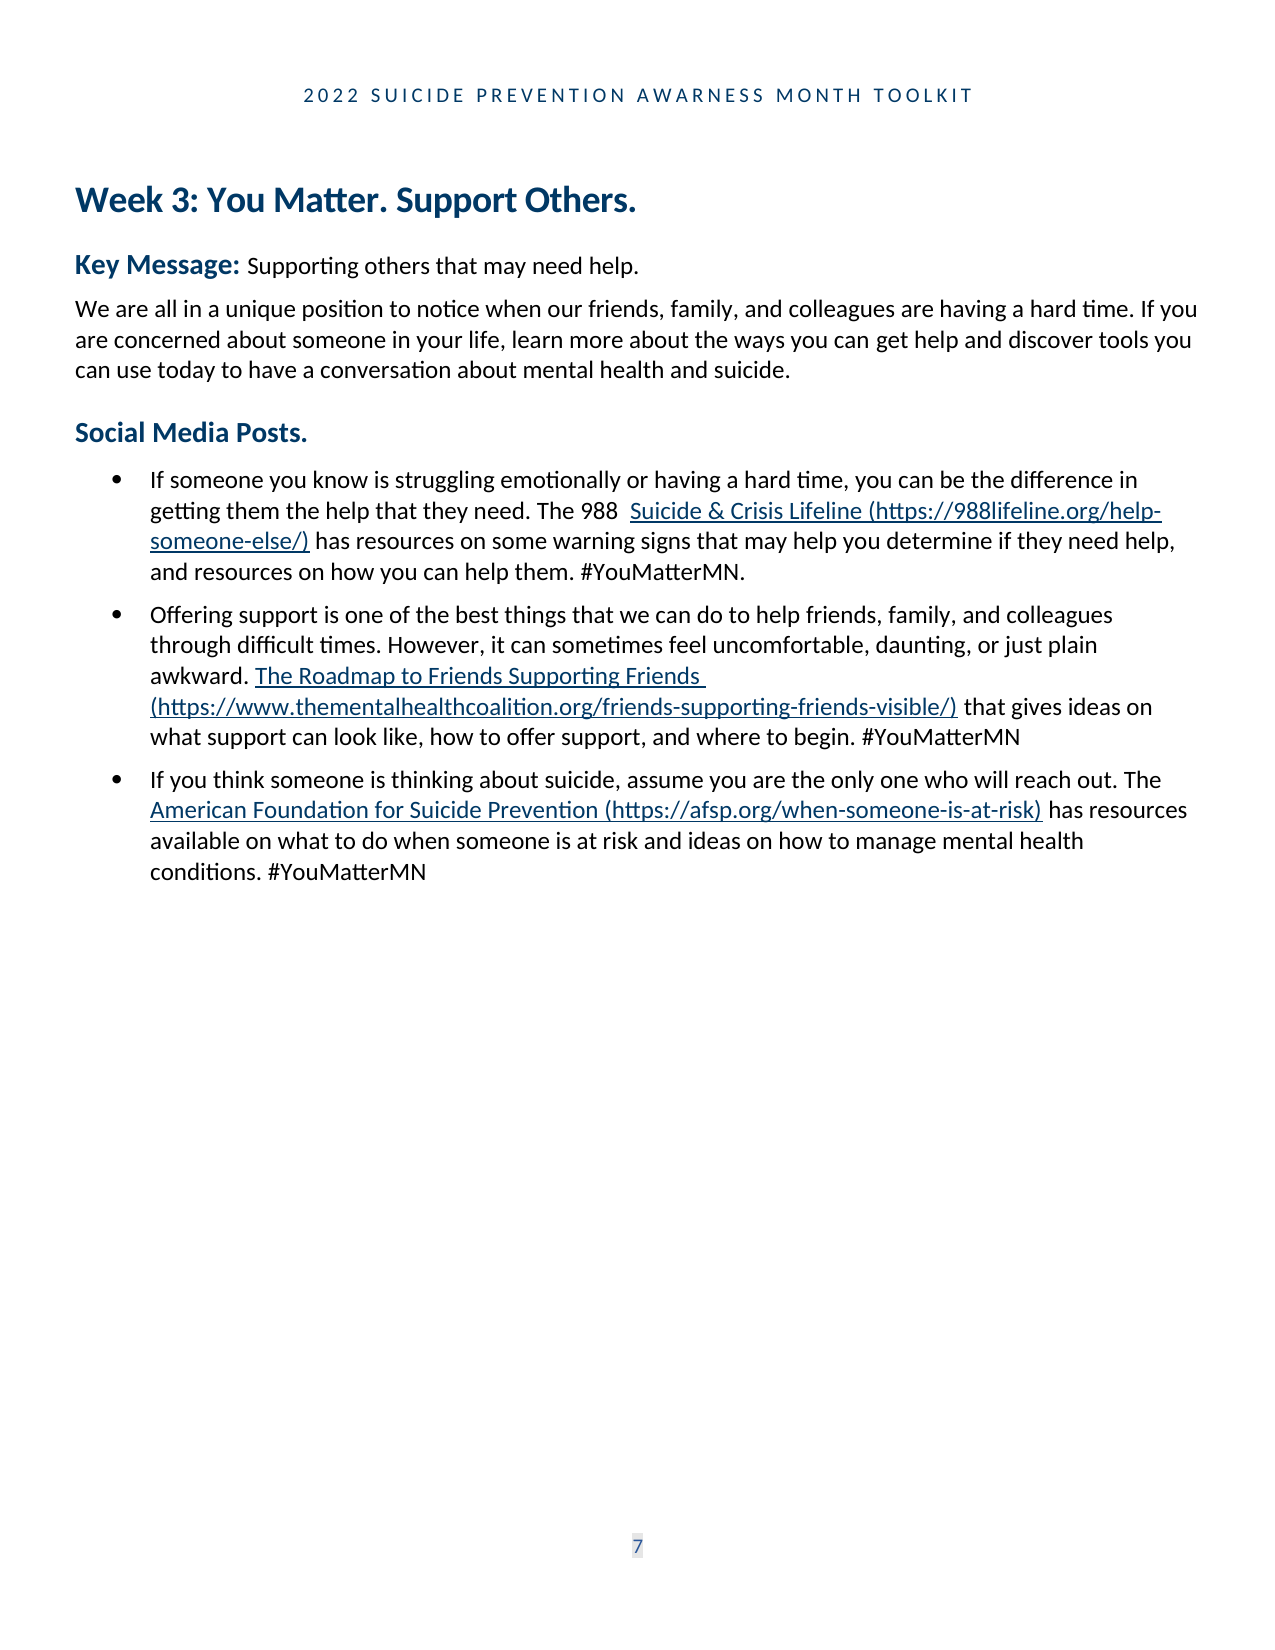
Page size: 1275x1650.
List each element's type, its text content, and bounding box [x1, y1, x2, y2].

text We are all in a unique position to notice when our friends, family, and colleagues are having a hard time. If you are concerned about someone in your life, learn more about the ways you can get help and discover tools you can use today to have a conversation about mental health and suicide. [75, 293, 1200, 385]
list If someone you know is struggling emotionally or having a hard time, you can be the difference in getting them the help that they need. The 988 Suicide & Crisis Lifeline (https://988lifeline.org/help-someone-else/) has resources on some warning signs that may help you determine if they need help, and resources on how you can help them. #YouMatterMN. [112, 464, 1200, 587]
subtitle Social Media Posts. [75, 414, 1200, 449]
subtitle Key Message: Supporting others that may need help. [75, 249, 1200, 281]
list Offering support is one of the best things that we can do to help friends, family, and colleagues through difficult times. However, it can sometimes feel uncomfortable, daunting, or just plain awkward. The Roadmap to Friends Supporting Friends (https://www.thementalhealthcoalition.org/friends-supporting-friends-visible/) that gives ideas on what support can look like, how to offer support, and where to begin. #YouMatterMN [112, 599, 1200, 752]
subtitle Week 3: You Matter. Support Others. [75, 183, 1200, 219]
list If you think someone is thinking about suicide, assume you are the only one who will reach out. The American Foundation for Suicide Prevention (https://afsp.org/when-someone-is-at-risk) has resources available on what to do when someone is at risk and ideas on how to manage mental health conditions. #YouMatterMN [112, 764, 1200, 886]
